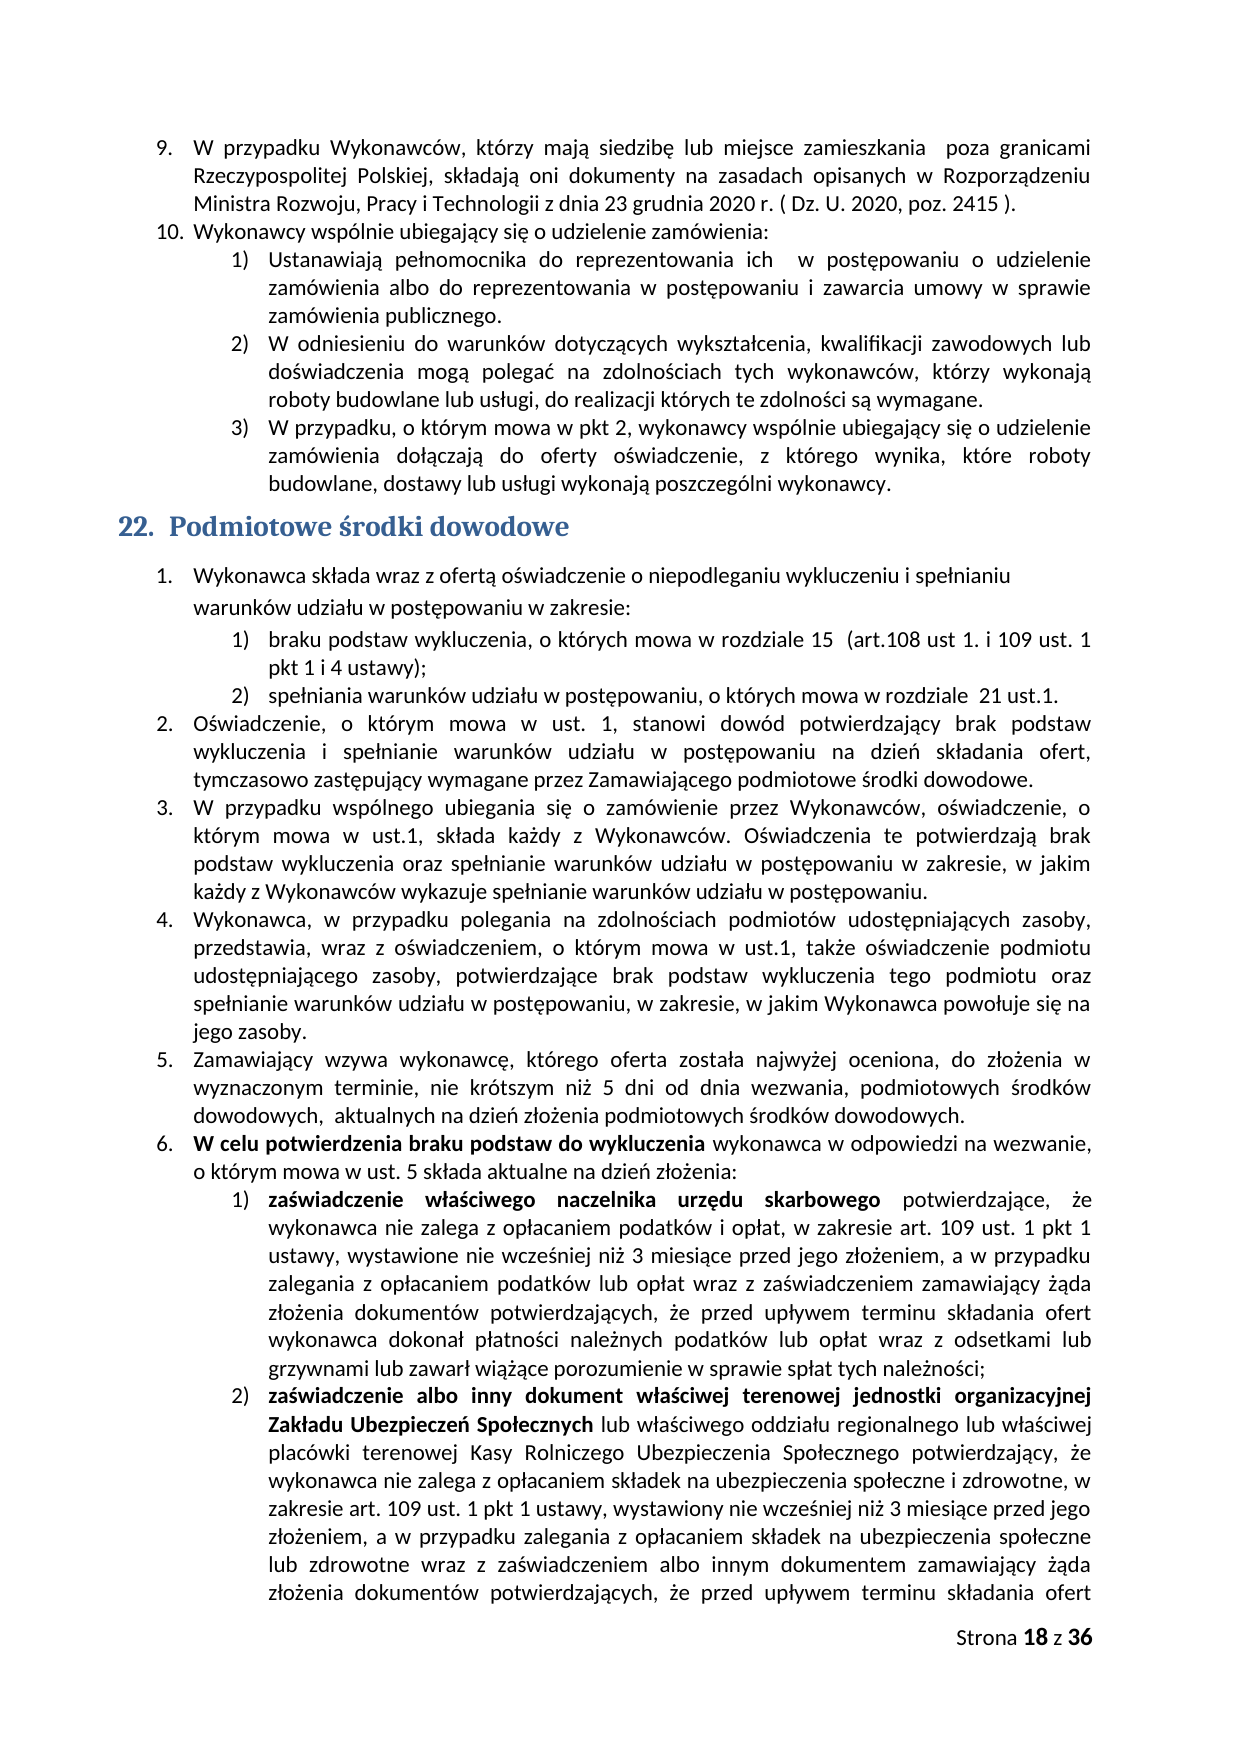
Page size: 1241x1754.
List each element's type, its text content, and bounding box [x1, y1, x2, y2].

list Zamawiający wzywa wykonawcę, którego oferta została najwyżej oceniona, do złożenia w wyznaczonym terminie, nie krótszym niż 5 dni od dnia wezwania, podmiotowych środków dowodowych, aktualnych na dzień złożenia podmiotowych środków dowodowych. [156, 1045, 1092, 1129]
list W odniesieniu do warunków dotyczących wykształcenia, kwalifikacji zawodowych lub doświadczenia mogą polegać na zdolnościach tych wykonawców, którzy wykonają roboty budowlane lub usługi, do realizacji których te zdolności są wymagane. [231, 329, 1092, 413]
list Oświadczenie, o którym mowa w ust. 1, stanowi dowód potwierdzający brak podstaw wykluczenia i spełnianie warunków udziału w postępowaniu na dzień składania ofert, tymczasowo zastępujący wymagane przez Zamawiającego podmiotowe środki dowodowe. [156, 709, 1092, 793]
list Wykonawca, w przypadku polegania na zdolnościach podmiotów udostępniających zasoby, przedstawia, wraz z oświadczeniem, o którym mowa w ust.1, także oświadczenie podmiotu udostępniającego zasoby, potwierdzające brak podstaw wykluczenia tego podmiotu oraz spełnianie warunków udziału w postępowaniu, w zakresie, w jakim Wykonawca powołuje się na jego zasoby. [156, 905, 1092, 1045]
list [231, 1382, 1092, 1606]
list W przypadku Wykonawców, którzy mają siedzibę lub miejsce zamieszkania poza granicami Rzeczypospolitej Polskiej, składają oni dokumenty na zasadach opisanych w Rozporządzeniu Ministra Rozwoju, Pracy i Technologii z dnia 23 grudnia 2020 r. ( Dz. U. 2020, poz. 2415 ). [156, 133, 1092, 217]
list Wykonawcy wspólnie ubiegający się o udzielenie zamówienia: [156, 217, 1092, 245]
subtitle Podmiotowe środki dowodowe [118, 510, 1092, 543]
list zaświadczenie właściwego naczelnika urzędu skarbowego potwierdzające, że wykonawca nie zalega z opłacaniem podatków i opłat, w zakresie art. 109 ust. 1 pkt 1 ustawy, wystawione nie wcześniej niż 3 miesiące przed jego złożeniem, a w przypadku zalegania z opłacaniem podatków lub opłat wraz z zaświadczeniem zamawiający żąda złożenia dokumentów potwierdzających, że przed upływem terminu składania ofert wykonawca dokonał płatności należnych podatków lub opłat wraz z odsetkami lub grzywnami lub zawarł wiążące porozumienie w sprawie spłat tych należności; [231, 1186, 1092, 1382]
list Wykonawca składa wraz z ofertą oświadczenie o niepodleganiu wykluczeniu i spełnianiu warunków udziału w postępowaniu w zakresie: [156, 561, 1092, 621]
list braku podstaw wykluczenia, o których mowa w rozdziale 15 (art.108 ust 1. i 109 ust. 1 pkt 1 i 4 ustawy); [231, 625, 1092, 681]
list W przypadku wspólnego ubiegania się o zamówienie przez Wykonawców, oświadczenie, o którym mowa w ust.1, składa każdy z Wykonawców. Oświadczenia te potwierdzają brak podstaw wykluczenia oraz spełnianie warunków udziału w postępowaniu w zakresie, w jakim każdy z Wykonawców wykazuje spełnianie warunków udziału w postępowaniu. [156, 793, 1092, 905]
list W przypadku, o którym mowa w pkt 2, wykonawcy wspólnie ubiegający się o udzielenie zamówienia dołączają do oferty oświadczenie, z którego wynika, które roboty budowlane, dostawy lub usługi wykonają poszczególni wykonawcy. [231, 413, 1092, 497]
list W celu potwierdzenia braku podstaw do wykluczenia wykonawca w odpowiedzi na wezwanie, o którym mowa w ust. 5 składa aktualne na dzień złożenia: [156, 1129, 1092, 1186]
list spełniania warunków udziału w postępowaniu, o których mowa w rozdziale 21 ust.1. [231, 681, 1092, 709]
list Ustanawiają pełnomocnika do reprezentowania ich w postępowaniu o udzielenie zamówienia albo do reprezentowania w postępowaniu i zawarcia umowy w sprawie zamówienia publicznego. [231, 245, 1092, 329]
